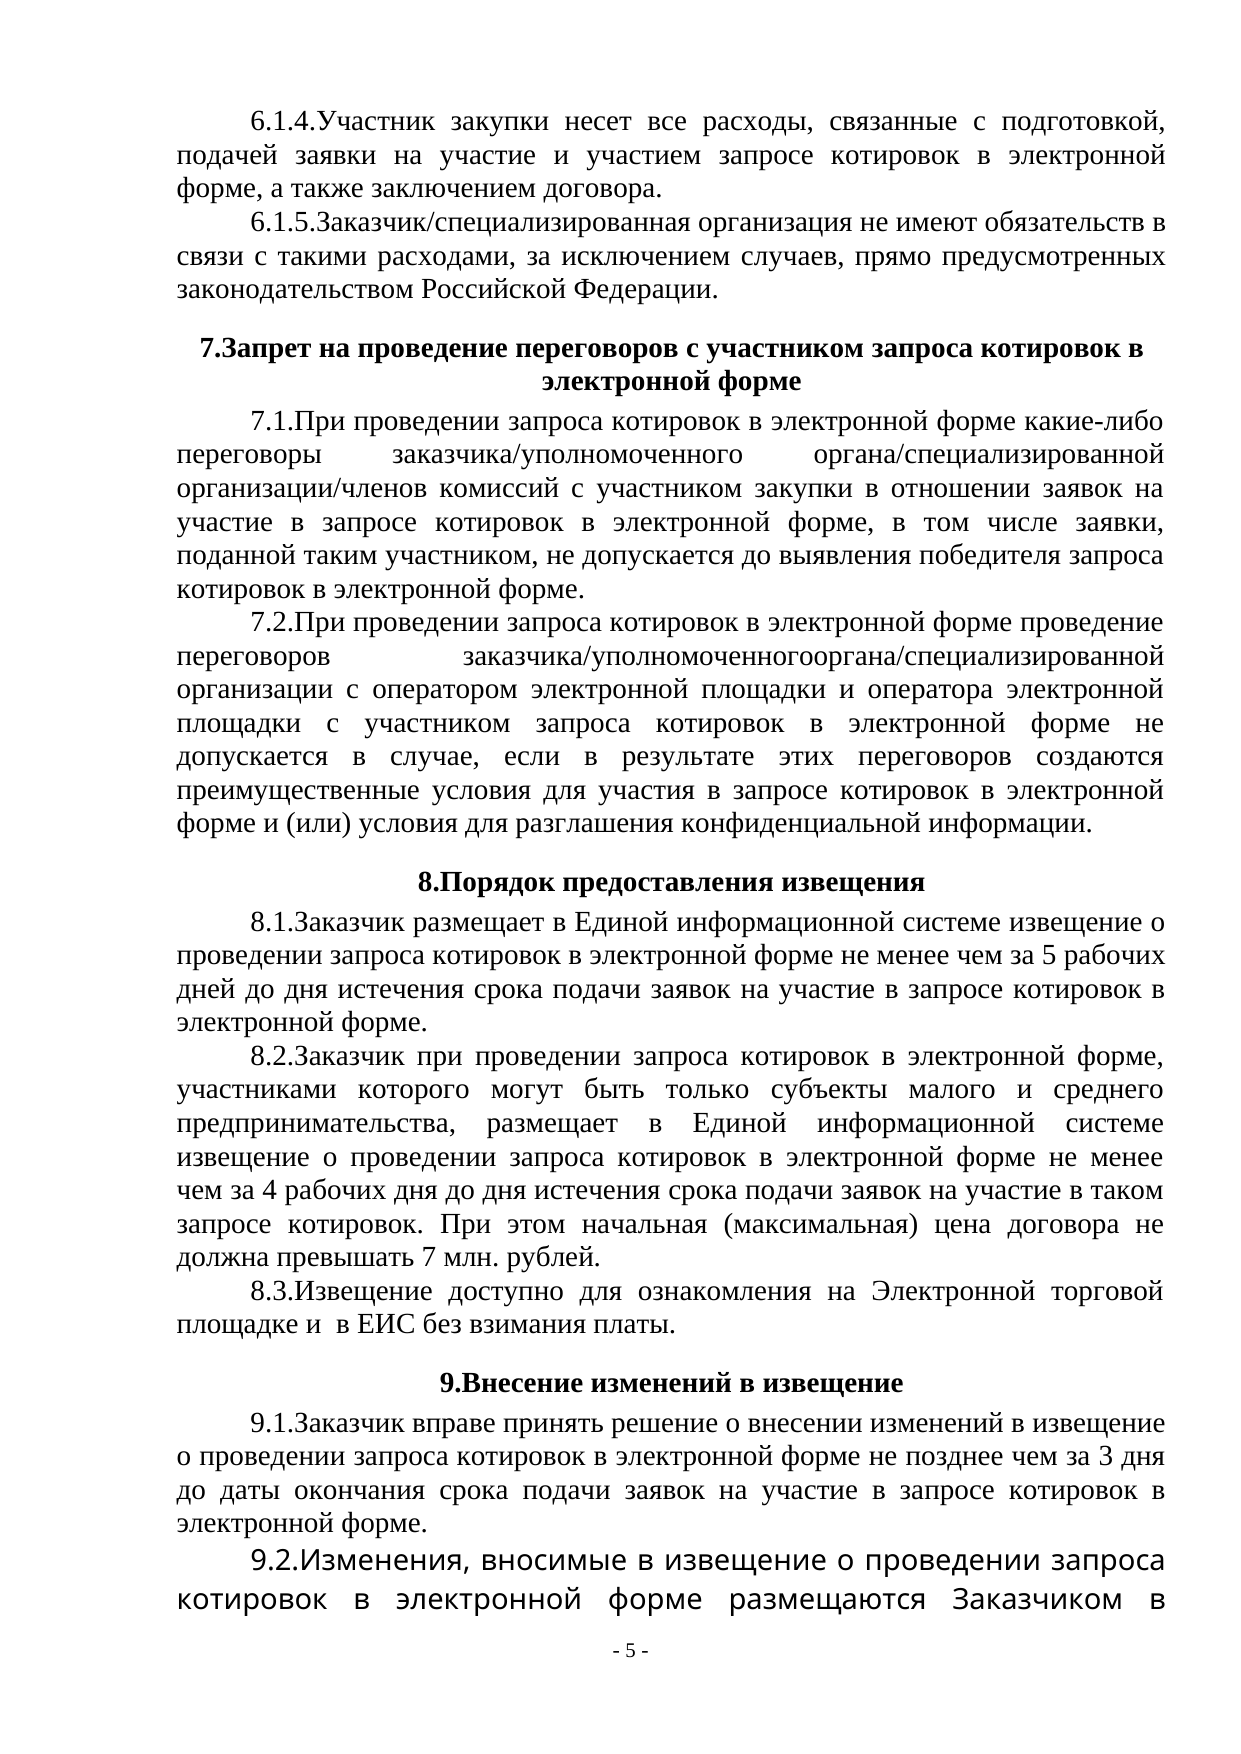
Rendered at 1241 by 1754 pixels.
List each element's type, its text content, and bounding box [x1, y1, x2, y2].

text 9.1.Заказчик вправе принять решение о внесении изменений в извещение о проведении запроса котировок в электронной форме не позднее чем за 3 дня до даты окончания срока подачи заявок на участие в запросе котировок в электронной форме. [176, 1405, 1167, 1539]
subtitle 9.Внесение изменений в извещение [176, 1365, 1167, 1398]
subtitle 7.Запрет на проведение переговоров с участником запроса котировок в электронной форме [176, 330, 1167, 397]
subtitle 8.Порядок предоставления извещения [176, 864, 1167, 898]
text 8.3.Извещение доступно для ознакомления на Электронной торговой площадке и в ЕИС без взимания платы. [176, 1273, 1164, 1340]
text 7.1.При проведении запроса котировок в электронной форме какие-либо переговоры заказчика/уполномоченного органа/специализированной организации/членов комиссий с участником закупки в отношении заявок на участие в запросе котировок в электронной форме, в том числе заявки, поданной таким участником, не допускается до выявления победителя запроса котировок в электронной форме. [176, 403, 1164, 604]
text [176, 1539, 1167, 1618]
text 6.1.4.Участник закупки несет все расходы, связанные с подготовкой, подачей заявки на участие и участием запросе котировок в электронной форме, а также заключением договора. [176, 103, 1167, 204]
text 8.2.Заказчик при проведении запроса котировок в электронной форме, участниками которого могут быть только субъекты малого и среднего предпринимательства, размещает в Единой информационной системе извещение о проведении запроса котировок в электронной форме не менее чем за 4 рабочих дня до дня истечения срока подачи заявок на участие в таком запросе котировок. При этом начальная (максимальная) цена договора не должна превышать 7 млн. рублей. [176, 1038, 1164, 1273]
text 8.1.Заказчик размещает в Единой информационной системе извещение о проведении запроса котировок в электронной форме не менее чем за 5 рабочих дней до дня истечения срока подачи заявок на участие в запросе котировок в электронной форме. [176, 904, 1167, 1038]
text 6.1.5.Заказчик/специализированная организация не имеют обязательств в связи с такими расходами, за исключением случаев, прямо предусмотренных законодательством Российской Федерации. [176, 204, 1167, 305]
text 7.2.При проведении запроса котировок в электронной форме проведение переговоров заказчика/уполномоченногооргана/специализированной организации с оператором электронной площадки и оператора электронной площадки с участником запроса котировок в электронной форме не допускается в случае, если в результате этих переговоров создаются преимущественные условия для участия в запросе котировок в электронной форме и (или) условия для разглашения конфиденциальной информации. [176, 604, 1164, 839]
